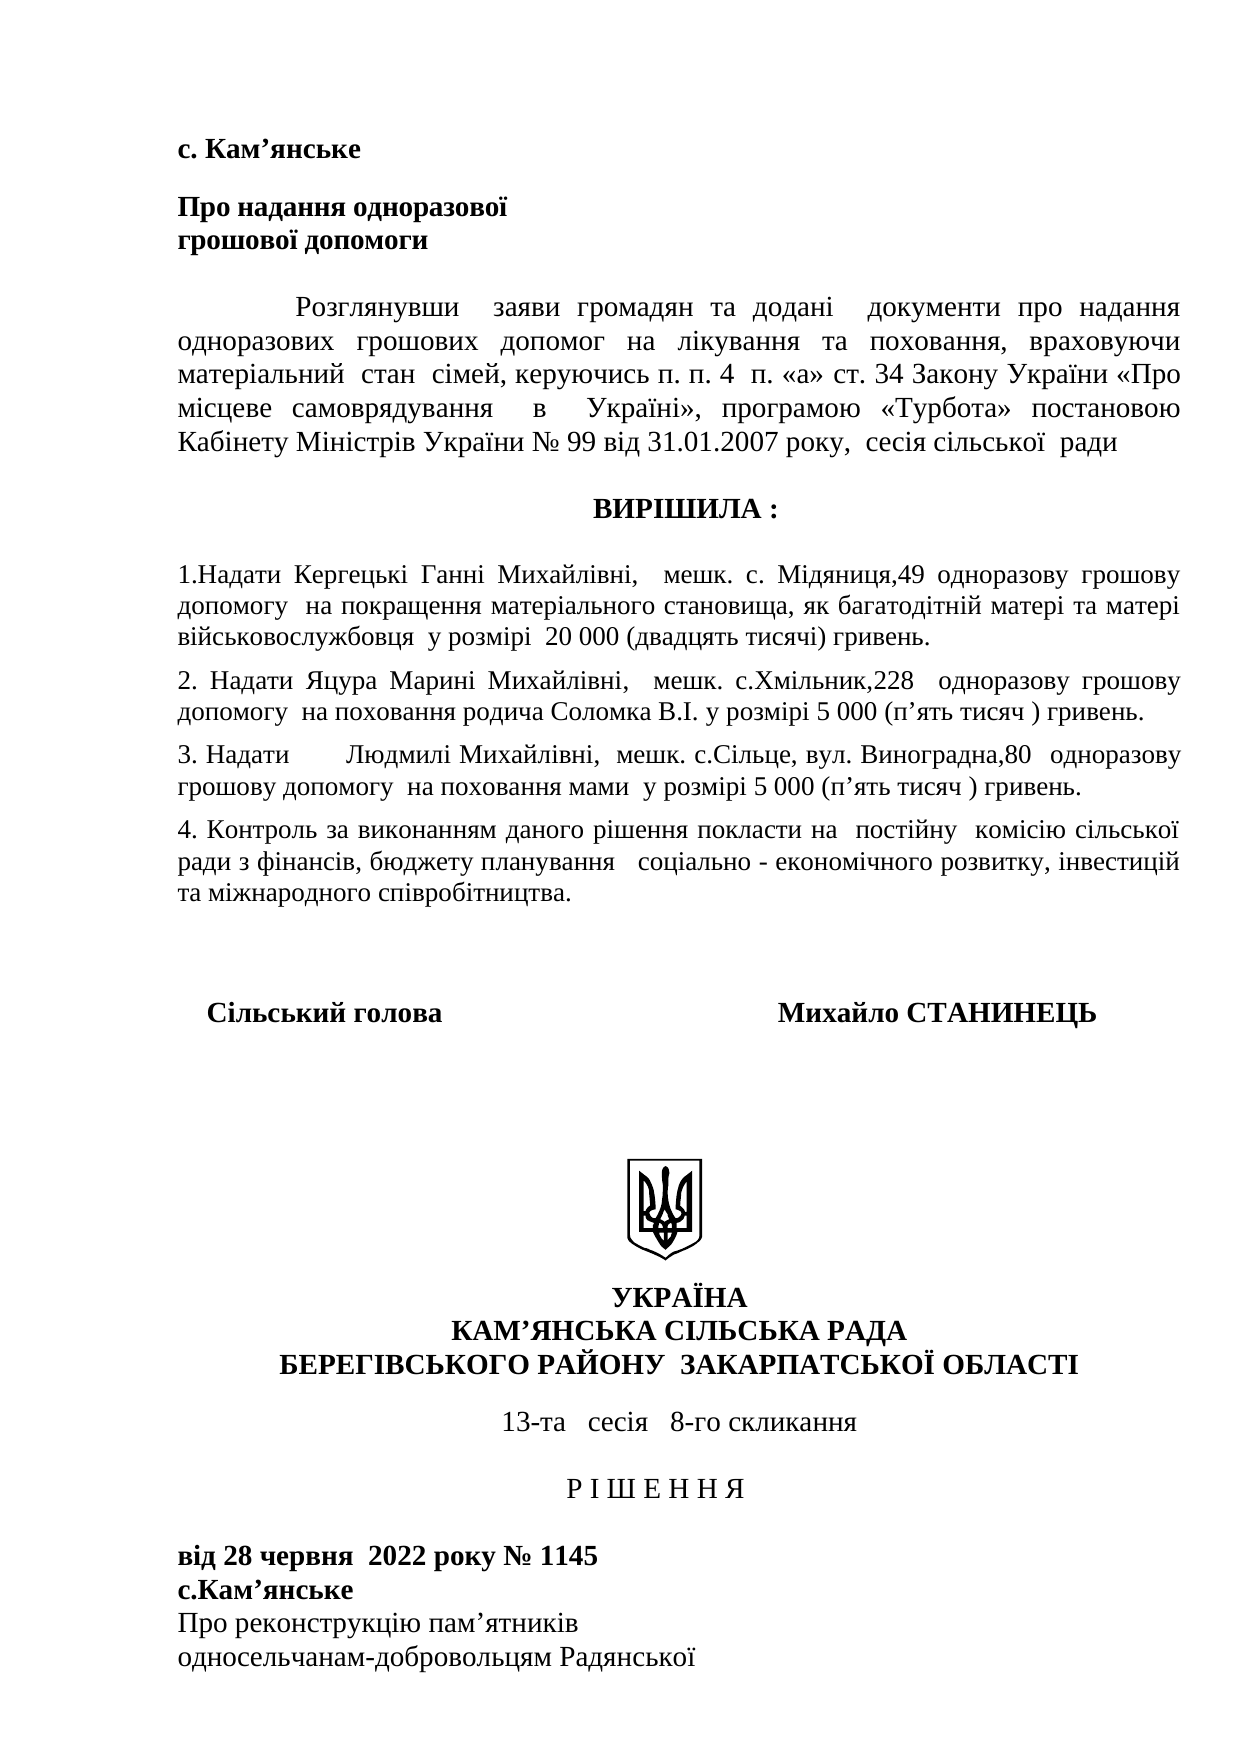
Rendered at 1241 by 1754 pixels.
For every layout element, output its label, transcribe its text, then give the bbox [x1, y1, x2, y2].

text Про реконструкцію пам’ятників [177, 1606, 1181, 1639]
text 2. Надати Яцура Марині Михайлівні, мешк. с.Хмільник,228 одноразову грошову допомогу на поховання родича Соломка В.І. у розмірі 5 000 (п’ять тисяч ) гривень. [177, 664, 1181, 726]
text 1.Надати Кергецькі Ганні Михайлівні, мешк. с. Мідяниця,49 одноразову грошову допомогу на покращення матеріального становища, як багатодітній матері та матері військовослужбовця у розмірі 20 000 (двадцять тисячі) гривень. [177, 558, 1181, 651]
text с.Кам’янське [177, 1572, 1181, 1606]
text ВИРІШИЛА : [177, 491, 1181, 524]
text 3. Надати Людмилі Михайлівні, мешк. с.Сільце, вул. Виноградна,80 одноразову грошову допомогу на поховання мами у розмірі 5 000 (п’ять тисяч ) гривень. [177, 739, 1181, 801]
list Р І Ш Е Н Н Я [177, 1471, 1181, 1505]
text с. Кам’янське [177, 131, 1181, 165]
text Сільський голова Михайло СТАНИНЕЦЬ [177, 996, 1181, 1029]
text грошової допомоги [177, 222, 694, 256]
text 4. Контроль за виконанням даного рішення покласти на постійну комісію сільської ради з фінансів, бюджету планування соціально - економічного розвитку, інвестицій та міжнародного співробітництва. [177, 813, 1181, 907]
list БЕРЕГІВСЬКОГО РАЙОНУ ЗАКАРПАТСЬКОЇ ОБЛАСТІ [177, 1347, 1181, 1380]
subtitle УКРАЇНА [177, 1280, 1181, 1313]
subtitle КАМ’ЯНСЬКА СІЛЬСЬКА РАДА [177, 1313, 1181, 1347]
list 13-та сесія 8-го скликання [177, 1404, 1181, 1438]
text Про надання одноразової [177, 189, 694, 222]
text Розглянувши заяви громадян та додані документи про надання одноразових грошових допомог на лікування та поховання, враховуючи матеріальний стан сімей, керуючись п. п. 4 п. «а» ст. 34 Закону України «Про місцеве самоврядування в Україні», програмою «Турбота» постановою Кабінету Міністрів України № 99 від 31.01.2007 року, сесія сільської ради [177, 289, 1181, 457]
text односельчанам-добровольцям Радянської [177, 1639, 1181, 1673]
text від 28 червня 2022 року № 1145 [177, 1538, 1181, 1572]
